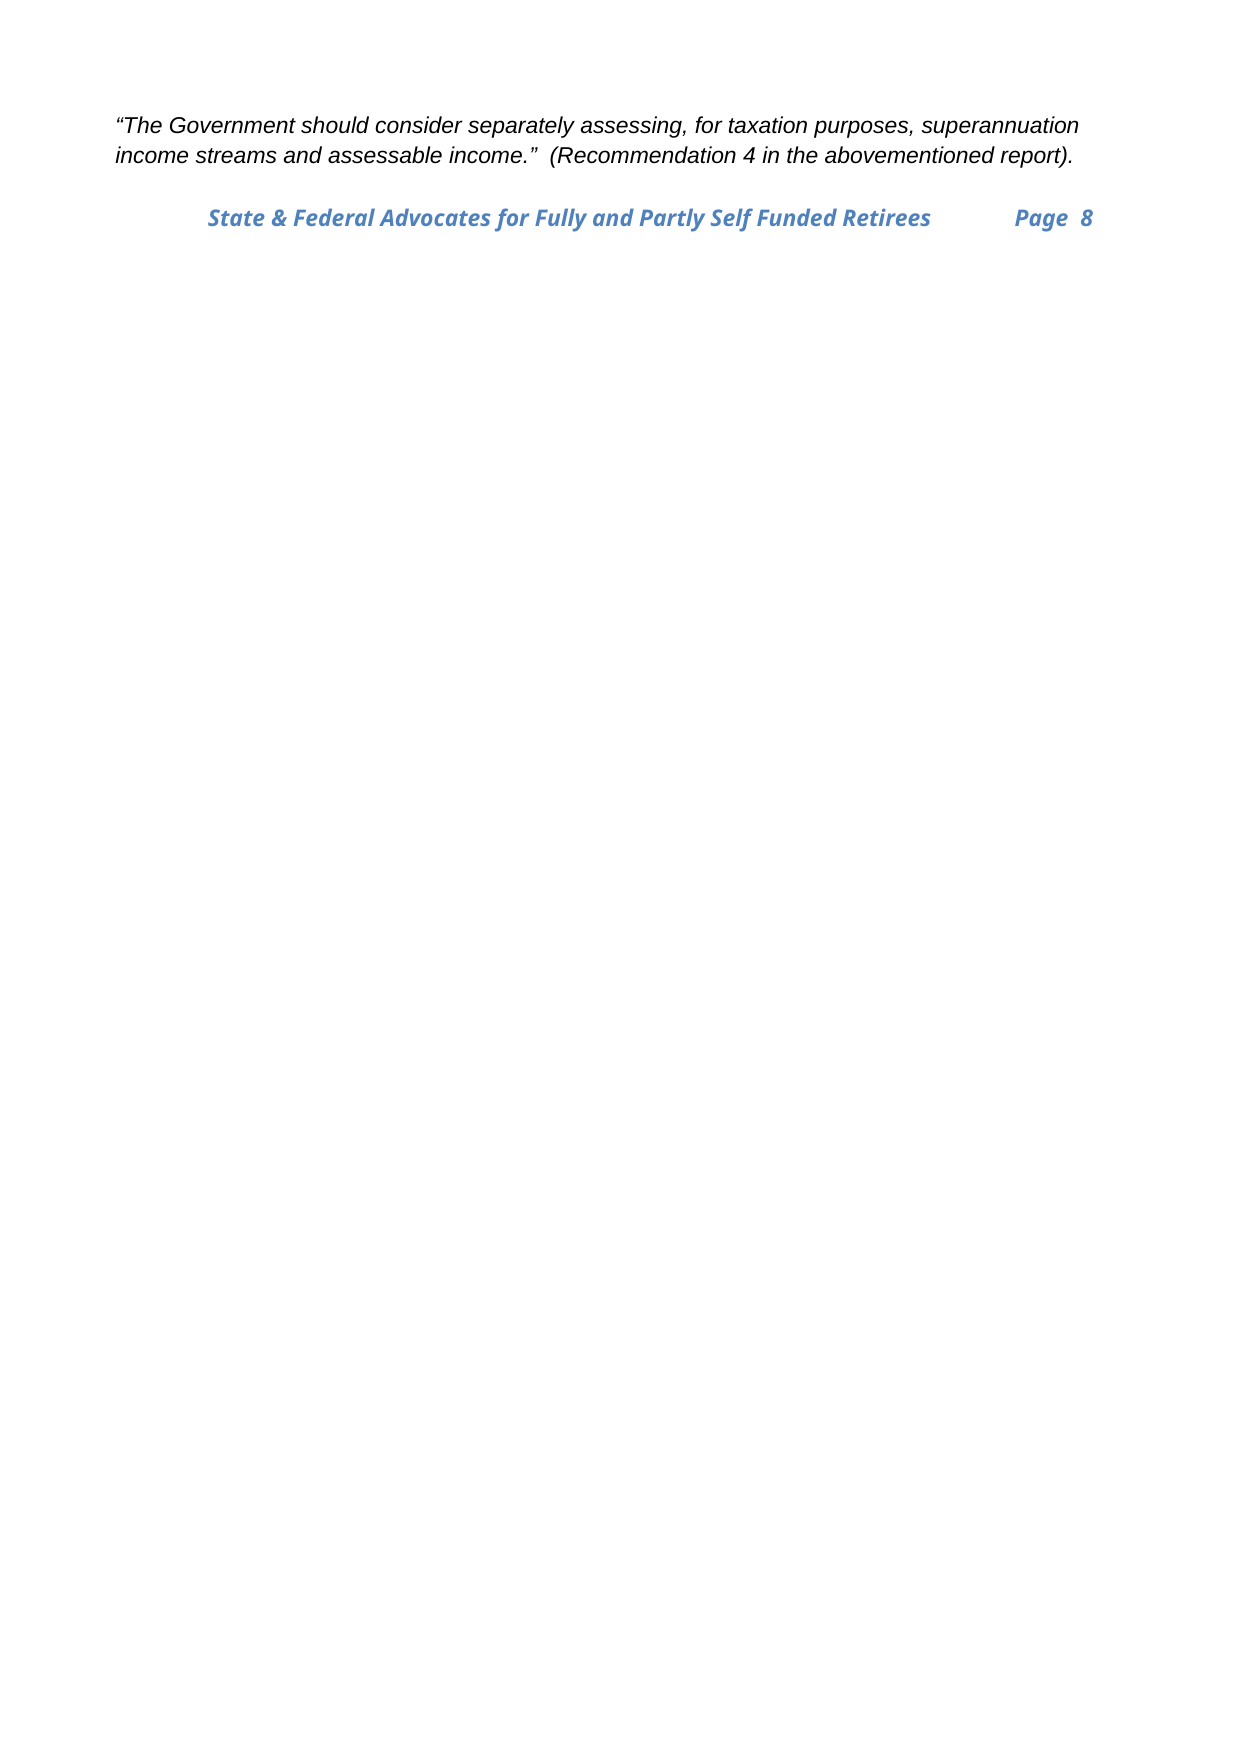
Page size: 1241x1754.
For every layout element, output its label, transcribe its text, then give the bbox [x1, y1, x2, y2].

text State & Federal Advocates for Fully and Partly Self Funded Retirees Page 8 [71, 202, 1134, 234]
text “The Government should consider separately assessing, for taxation purposes, superannuation income streams and assessable income.” (Recommendation 4 in the abovementioned report). [115, 112, 1134, 168]
